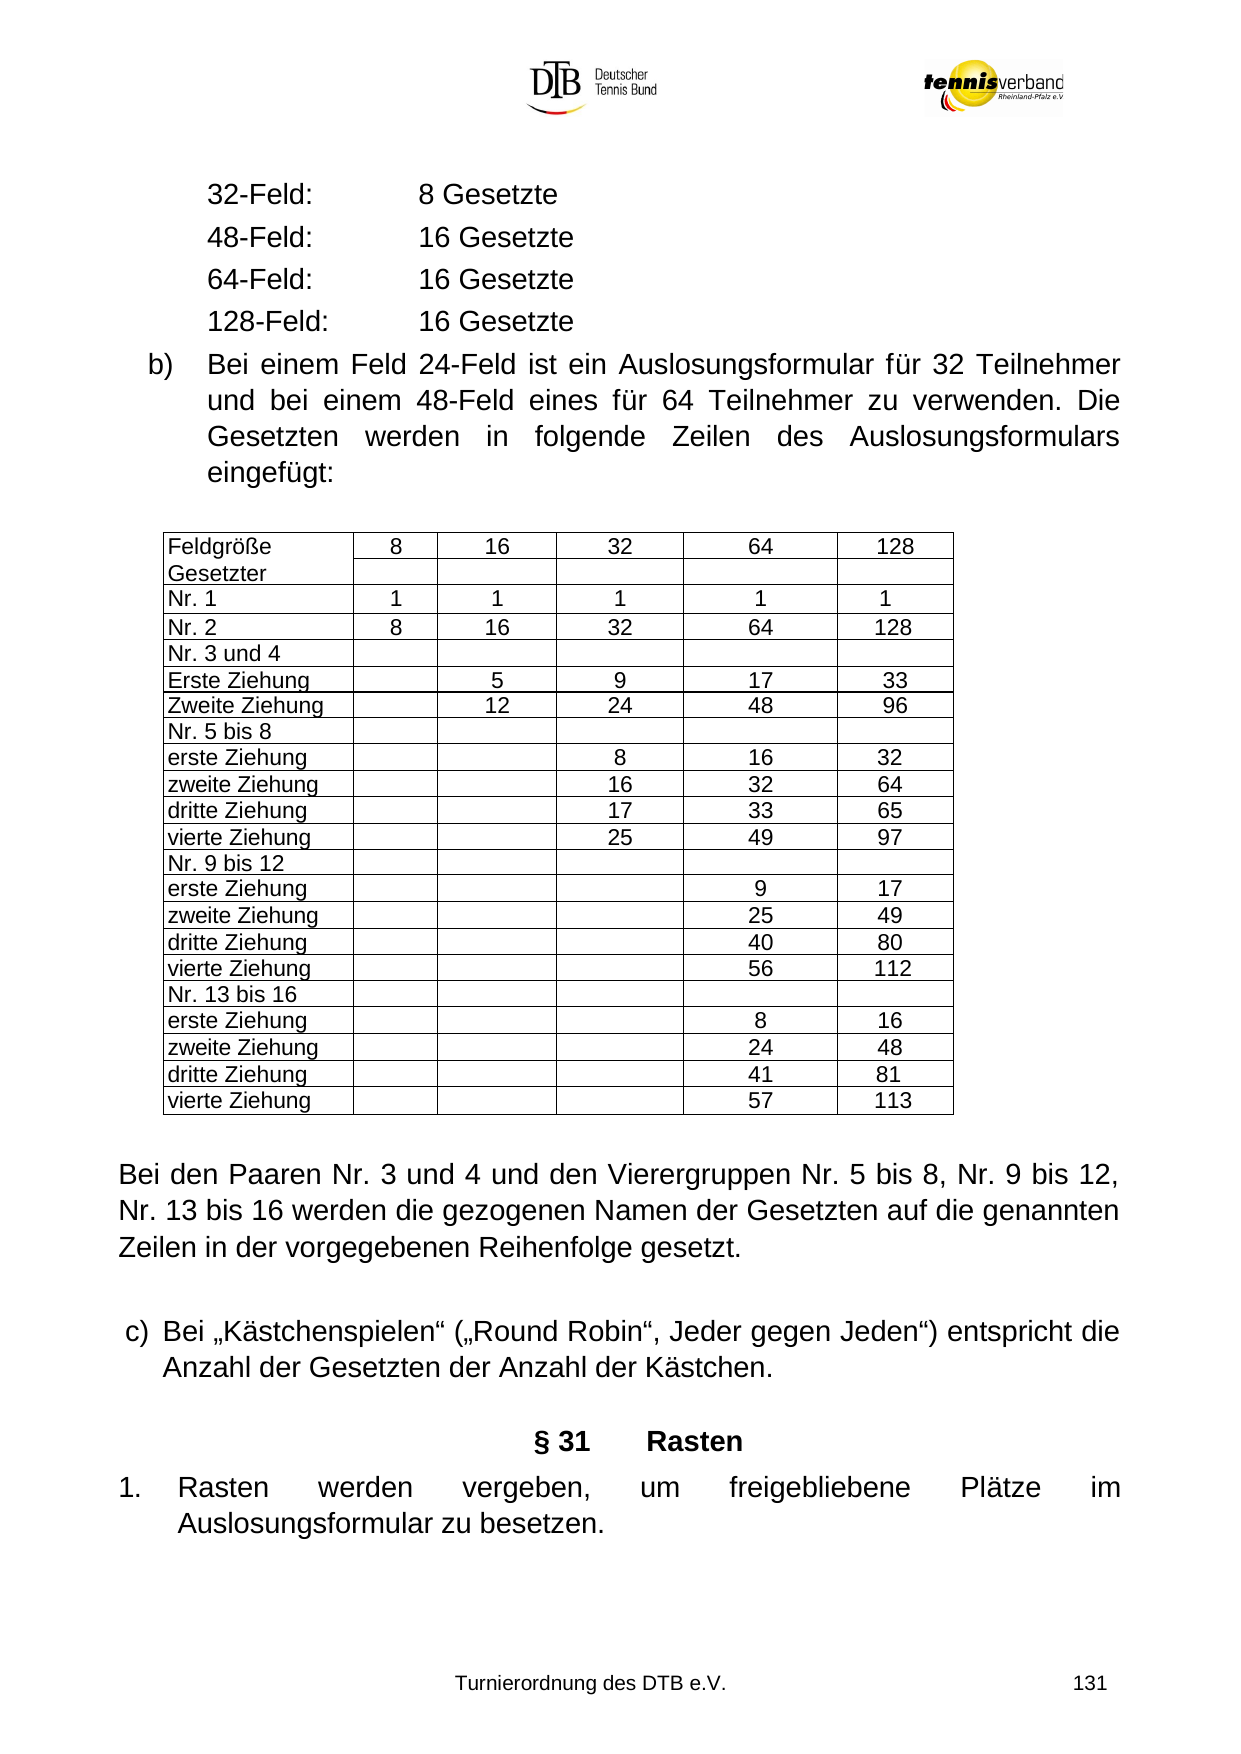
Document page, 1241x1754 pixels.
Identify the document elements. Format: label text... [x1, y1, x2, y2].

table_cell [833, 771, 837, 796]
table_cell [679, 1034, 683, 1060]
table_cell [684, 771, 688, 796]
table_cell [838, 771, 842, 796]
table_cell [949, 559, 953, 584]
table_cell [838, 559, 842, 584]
list 128-Feld: 16 Gesetzte [207, 304, 1121, 338]
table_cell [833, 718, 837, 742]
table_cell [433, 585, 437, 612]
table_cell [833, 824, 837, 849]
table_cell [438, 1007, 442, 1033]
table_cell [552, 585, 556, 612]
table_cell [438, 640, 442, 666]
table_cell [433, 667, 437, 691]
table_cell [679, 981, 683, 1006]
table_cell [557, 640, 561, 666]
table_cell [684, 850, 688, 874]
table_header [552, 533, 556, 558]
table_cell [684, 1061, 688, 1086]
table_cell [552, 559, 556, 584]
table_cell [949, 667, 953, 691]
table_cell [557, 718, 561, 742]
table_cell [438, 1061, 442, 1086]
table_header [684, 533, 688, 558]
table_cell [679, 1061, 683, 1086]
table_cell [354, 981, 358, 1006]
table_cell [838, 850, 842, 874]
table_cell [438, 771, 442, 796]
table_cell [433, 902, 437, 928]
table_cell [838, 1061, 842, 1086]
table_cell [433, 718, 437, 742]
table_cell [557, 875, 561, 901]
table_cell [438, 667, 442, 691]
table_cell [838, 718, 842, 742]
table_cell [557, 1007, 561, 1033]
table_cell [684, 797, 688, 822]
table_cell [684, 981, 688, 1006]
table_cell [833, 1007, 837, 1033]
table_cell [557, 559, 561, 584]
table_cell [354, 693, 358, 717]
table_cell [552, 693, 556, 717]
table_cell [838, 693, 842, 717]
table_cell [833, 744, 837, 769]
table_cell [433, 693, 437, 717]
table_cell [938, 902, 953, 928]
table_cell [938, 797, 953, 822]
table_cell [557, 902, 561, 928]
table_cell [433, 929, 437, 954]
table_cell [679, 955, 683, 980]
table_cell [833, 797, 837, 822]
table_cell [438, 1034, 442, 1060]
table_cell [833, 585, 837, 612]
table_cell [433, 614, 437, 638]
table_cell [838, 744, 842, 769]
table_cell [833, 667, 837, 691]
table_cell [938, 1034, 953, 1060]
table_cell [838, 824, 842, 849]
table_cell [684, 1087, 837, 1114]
picture [522, 59, 659, 117]
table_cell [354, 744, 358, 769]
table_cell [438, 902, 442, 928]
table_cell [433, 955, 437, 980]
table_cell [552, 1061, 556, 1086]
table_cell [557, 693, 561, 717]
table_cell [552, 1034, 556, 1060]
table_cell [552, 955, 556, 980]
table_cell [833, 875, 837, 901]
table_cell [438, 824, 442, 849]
text Bei den Paaren Nr. 3 und 4 und den Vierergruppen Nr. 5 bis 8, Nr. 9 bis 12, Nr. 13 bis 16 werden die gezogenen Namen der Gesetzten auf die genannten Zeilen in der vorgegebenen Reihenfolge gesetzt. [118, 1157, 1121, 1263]
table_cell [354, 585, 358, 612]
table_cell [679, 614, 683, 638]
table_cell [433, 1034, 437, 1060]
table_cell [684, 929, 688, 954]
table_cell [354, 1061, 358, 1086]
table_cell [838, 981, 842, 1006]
list Rasten werden vergeben, um freigebliebene Plätze im Auslosungsformular zu besetzen. [118, 1470, 1121, 1540]
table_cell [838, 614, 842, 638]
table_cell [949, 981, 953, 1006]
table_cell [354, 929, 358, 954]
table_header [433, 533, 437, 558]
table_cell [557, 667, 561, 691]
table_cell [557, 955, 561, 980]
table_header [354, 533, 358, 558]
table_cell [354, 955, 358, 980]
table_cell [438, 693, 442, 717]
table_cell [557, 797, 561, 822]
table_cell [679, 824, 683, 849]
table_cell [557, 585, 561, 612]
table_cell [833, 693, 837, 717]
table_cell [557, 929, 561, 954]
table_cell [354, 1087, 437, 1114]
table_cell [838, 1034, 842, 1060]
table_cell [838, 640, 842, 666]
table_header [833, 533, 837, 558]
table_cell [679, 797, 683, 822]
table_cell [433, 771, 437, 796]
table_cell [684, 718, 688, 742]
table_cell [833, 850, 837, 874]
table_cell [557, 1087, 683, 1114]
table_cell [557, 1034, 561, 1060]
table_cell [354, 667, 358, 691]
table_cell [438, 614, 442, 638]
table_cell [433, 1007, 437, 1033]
list 64-Feld: 16 Gesetzte [207, 262, 1121, 296]
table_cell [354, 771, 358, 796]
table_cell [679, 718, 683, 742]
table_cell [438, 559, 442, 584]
list Bei einem Feld 24-Feld ist ein Auslosungsformular für 32 Teilnehmer und bei einem 48-Feld eines für 64 Teilnehmer zu verwenden. Die Gesetzten werden in folgende Zeilen des Auslosungsformulars eingefügt: [148, 347, 1121, 489]
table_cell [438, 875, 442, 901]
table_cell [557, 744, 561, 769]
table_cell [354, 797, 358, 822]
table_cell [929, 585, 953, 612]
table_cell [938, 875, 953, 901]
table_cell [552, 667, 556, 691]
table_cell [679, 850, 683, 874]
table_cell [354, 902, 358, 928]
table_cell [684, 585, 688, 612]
list 48-Feld: 16 Gesetzte [207, 219, 1121, 253]
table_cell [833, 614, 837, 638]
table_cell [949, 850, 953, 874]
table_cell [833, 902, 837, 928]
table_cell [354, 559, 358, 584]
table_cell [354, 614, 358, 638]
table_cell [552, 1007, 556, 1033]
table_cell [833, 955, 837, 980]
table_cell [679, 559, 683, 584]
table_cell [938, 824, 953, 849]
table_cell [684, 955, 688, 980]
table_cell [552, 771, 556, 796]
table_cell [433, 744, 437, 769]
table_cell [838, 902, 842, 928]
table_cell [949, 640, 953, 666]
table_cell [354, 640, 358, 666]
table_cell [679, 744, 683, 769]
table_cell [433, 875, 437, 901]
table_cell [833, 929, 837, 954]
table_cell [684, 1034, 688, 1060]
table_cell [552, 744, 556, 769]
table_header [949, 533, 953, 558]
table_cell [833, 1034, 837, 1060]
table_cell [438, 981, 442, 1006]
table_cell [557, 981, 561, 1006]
list Bei „Kästchenspielen“ („Round Robin“, Jeder gegen Jeden“) entspricht die Anzahl der Gesetzten der Anzahl der Kästchen. [125, 1314, 1121, 1384]
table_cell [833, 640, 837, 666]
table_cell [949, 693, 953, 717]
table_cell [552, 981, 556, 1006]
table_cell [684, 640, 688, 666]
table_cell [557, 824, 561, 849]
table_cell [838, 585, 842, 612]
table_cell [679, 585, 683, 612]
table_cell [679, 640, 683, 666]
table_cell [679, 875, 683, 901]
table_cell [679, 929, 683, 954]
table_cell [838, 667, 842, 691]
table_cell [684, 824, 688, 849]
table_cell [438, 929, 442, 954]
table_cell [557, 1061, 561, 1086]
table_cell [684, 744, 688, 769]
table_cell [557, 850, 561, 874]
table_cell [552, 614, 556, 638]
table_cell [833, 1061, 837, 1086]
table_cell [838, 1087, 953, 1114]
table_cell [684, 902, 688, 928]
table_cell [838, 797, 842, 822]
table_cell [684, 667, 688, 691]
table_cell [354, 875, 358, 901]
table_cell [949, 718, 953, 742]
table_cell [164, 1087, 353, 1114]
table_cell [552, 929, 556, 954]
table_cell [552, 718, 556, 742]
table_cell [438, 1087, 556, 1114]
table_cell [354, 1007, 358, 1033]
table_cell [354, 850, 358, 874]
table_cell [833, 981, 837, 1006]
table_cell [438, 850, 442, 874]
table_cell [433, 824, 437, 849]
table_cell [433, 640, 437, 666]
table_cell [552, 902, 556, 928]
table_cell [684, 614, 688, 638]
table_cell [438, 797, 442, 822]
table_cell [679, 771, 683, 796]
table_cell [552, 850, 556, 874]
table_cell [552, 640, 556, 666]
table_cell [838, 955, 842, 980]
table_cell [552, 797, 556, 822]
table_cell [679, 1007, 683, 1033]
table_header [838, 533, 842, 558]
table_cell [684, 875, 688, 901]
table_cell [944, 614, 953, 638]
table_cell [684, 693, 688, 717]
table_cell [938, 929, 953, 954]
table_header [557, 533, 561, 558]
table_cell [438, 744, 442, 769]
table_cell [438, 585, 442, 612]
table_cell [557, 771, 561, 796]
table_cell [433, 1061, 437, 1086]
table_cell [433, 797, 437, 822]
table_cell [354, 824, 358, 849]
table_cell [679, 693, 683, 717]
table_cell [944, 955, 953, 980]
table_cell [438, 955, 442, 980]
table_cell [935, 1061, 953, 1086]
list 32-Feld: 8 Gesetzte [207, 177, 1121, 211]
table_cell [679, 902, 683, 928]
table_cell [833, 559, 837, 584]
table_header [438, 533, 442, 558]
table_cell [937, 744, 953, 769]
picture [924, 59, 1064, 117]
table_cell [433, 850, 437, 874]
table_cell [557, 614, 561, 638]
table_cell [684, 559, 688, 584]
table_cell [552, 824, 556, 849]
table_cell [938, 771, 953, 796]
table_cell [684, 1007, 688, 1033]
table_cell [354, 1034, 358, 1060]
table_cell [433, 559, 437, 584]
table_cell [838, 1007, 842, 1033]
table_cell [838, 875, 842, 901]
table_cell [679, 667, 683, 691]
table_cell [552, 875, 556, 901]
text Rasten [156, 1424, 1121, 1458]
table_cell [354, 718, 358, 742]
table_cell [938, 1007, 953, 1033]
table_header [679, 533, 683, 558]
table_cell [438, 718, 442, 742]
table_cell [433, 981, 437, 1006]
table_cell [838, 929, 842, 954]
